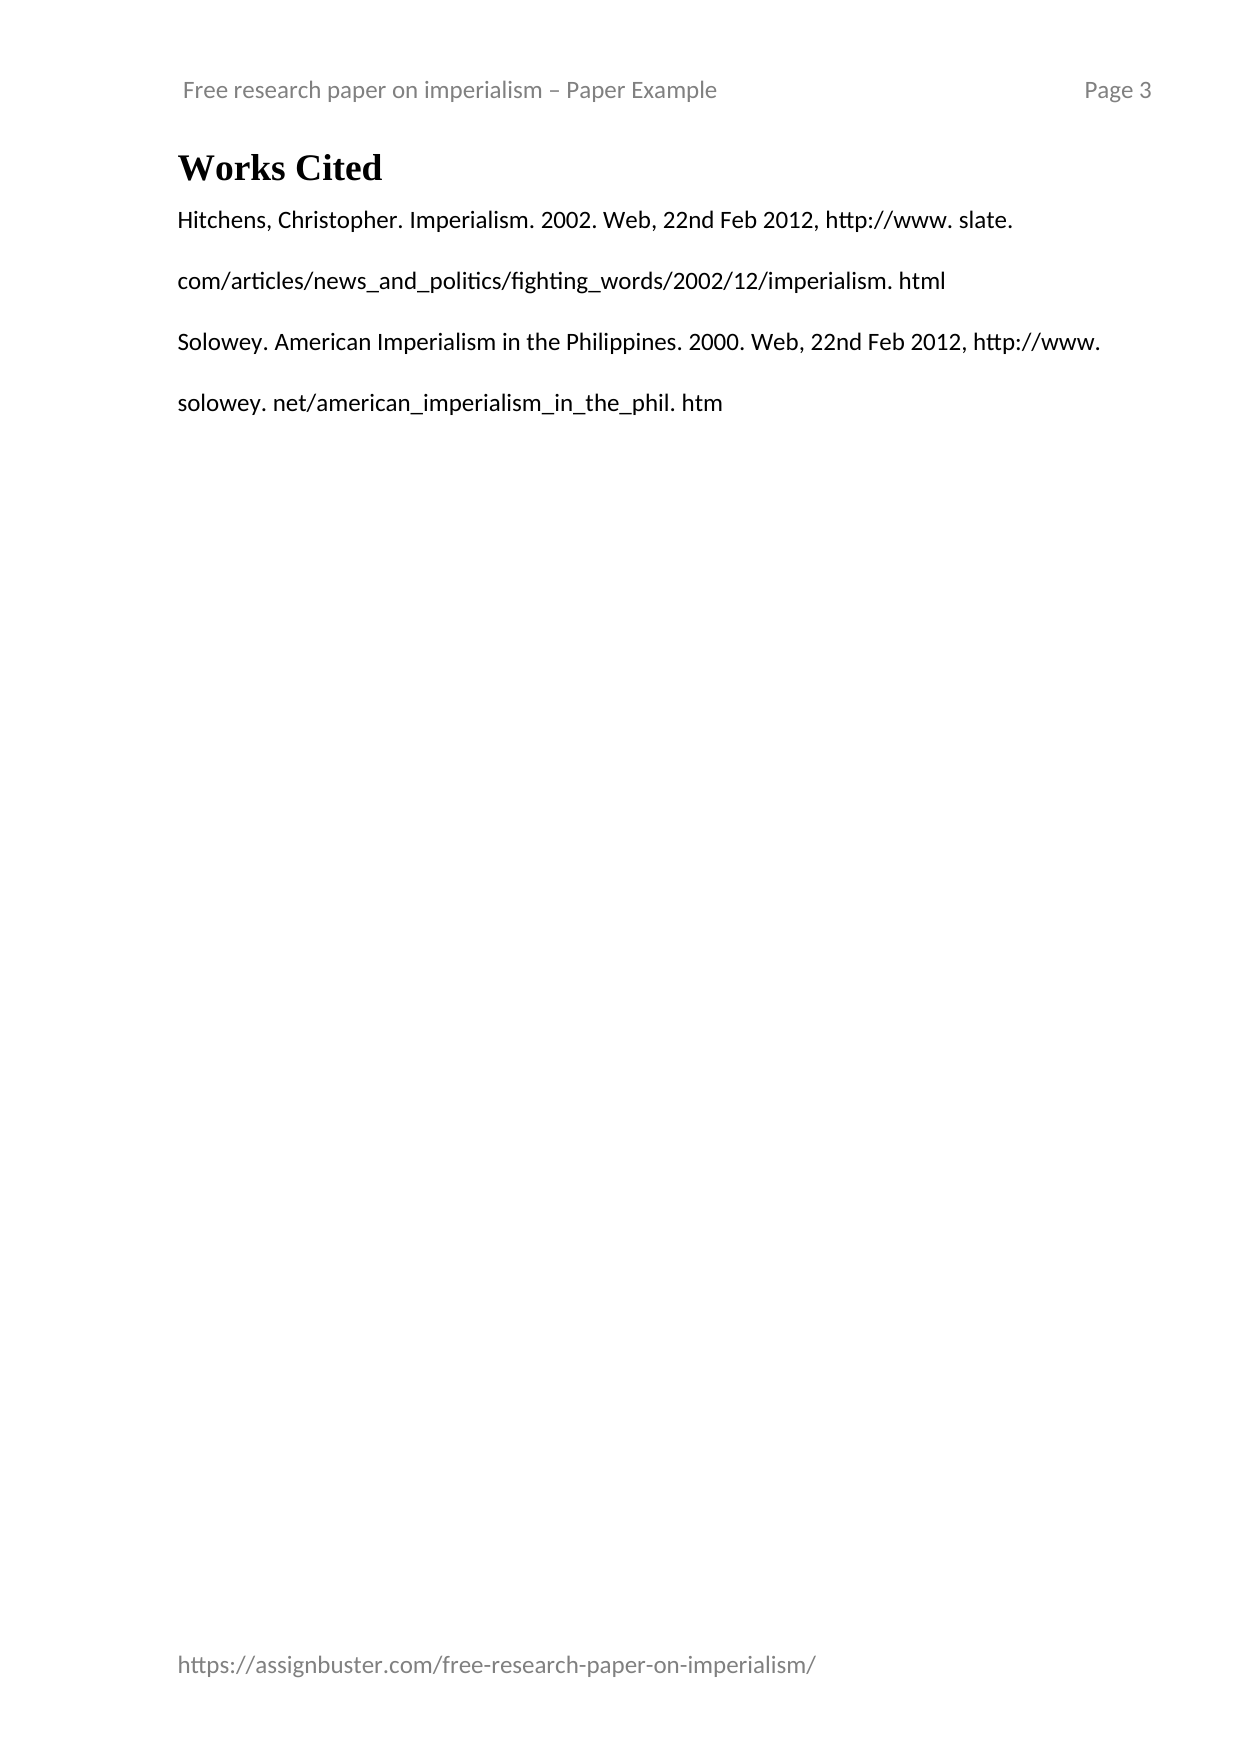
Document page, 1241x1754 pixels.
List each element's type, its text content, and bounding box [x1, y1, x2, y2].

text Hitchens, Christopher. Imperialism. 2002. Web, 22nd Feb 2012, http://www. slate. com/articles/news_and_politics/fighting_words/2002/12/imperialism. html Solowey. American Imperialism in the Philippines. 2000. Web, 22nd Feb 2012, http://www. solowey. net/american_imperialism_in_the_phil. htm [177, 204, 1152, 418]
subtitle Works Cited [177, 145, 1152, 188]
